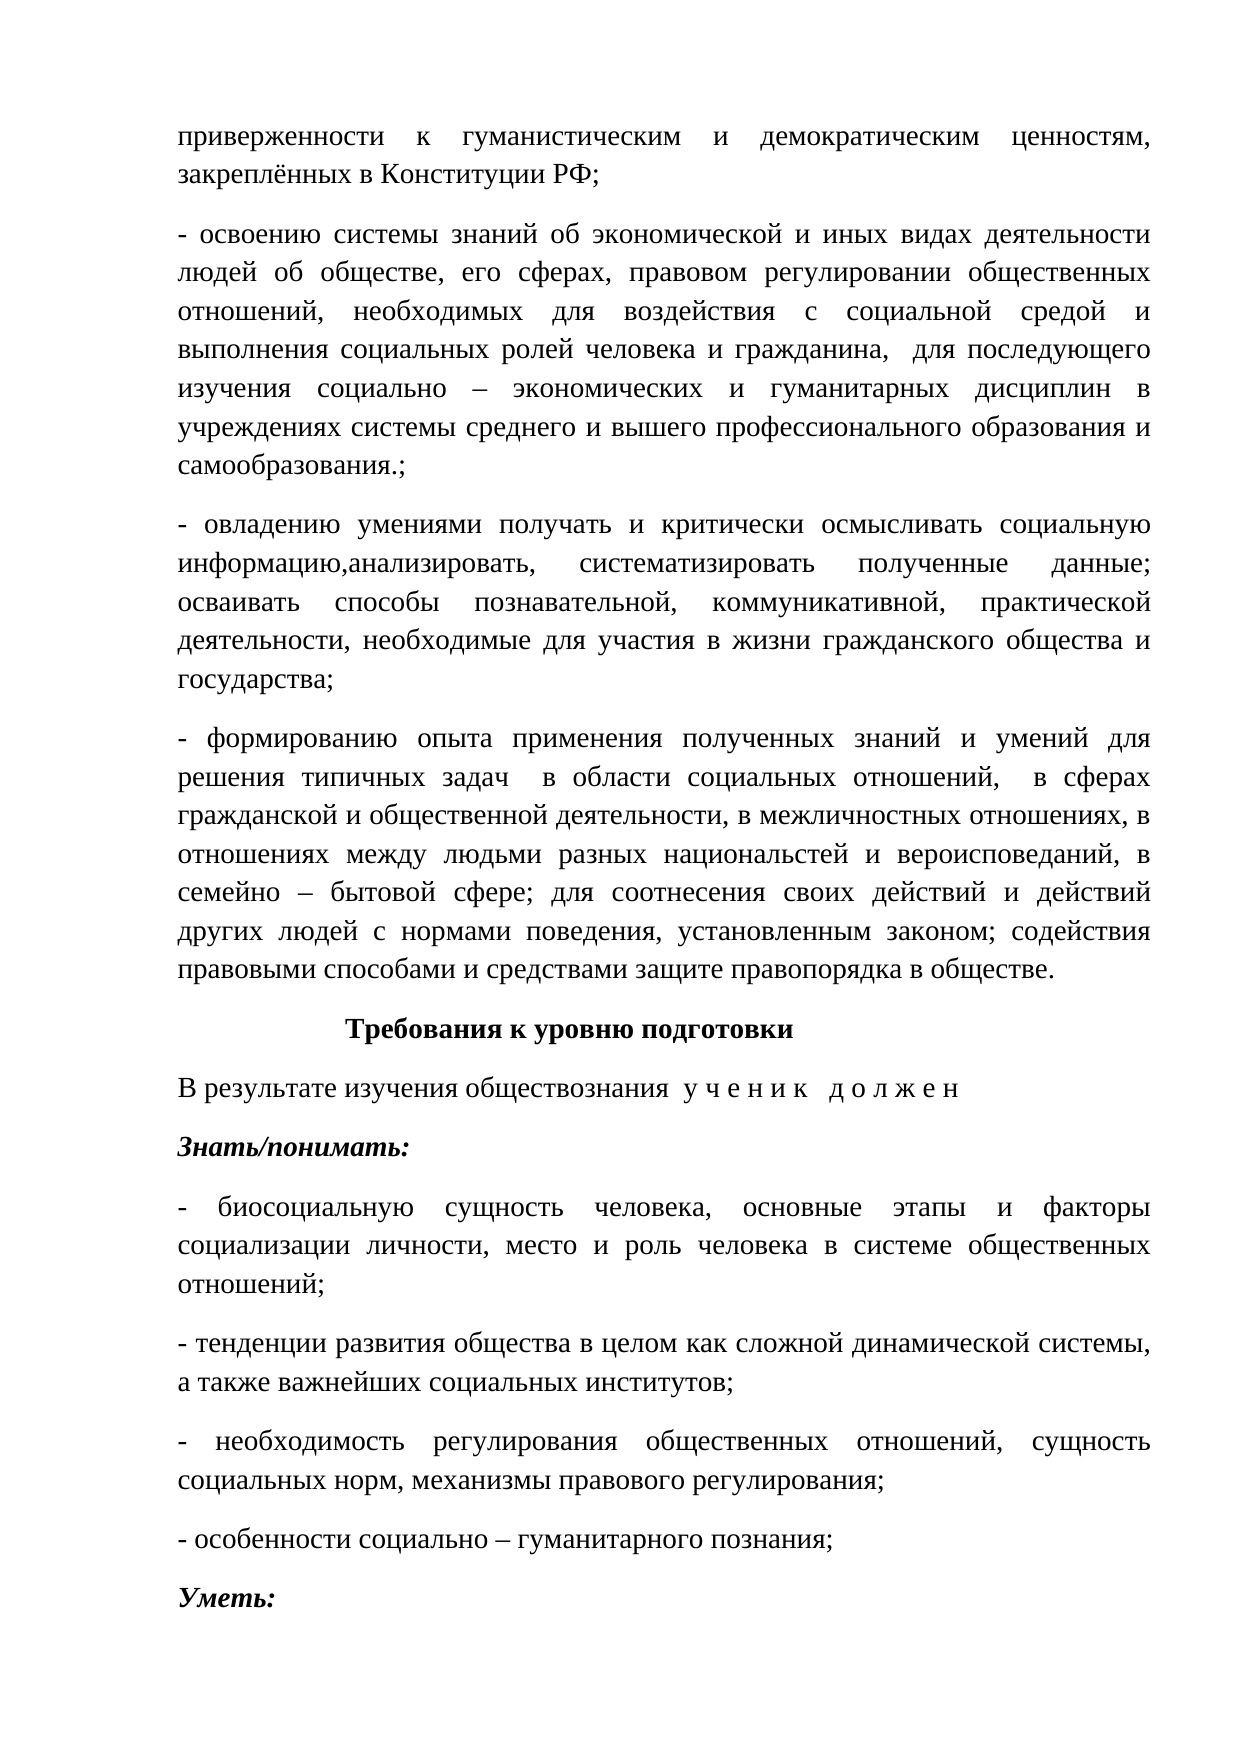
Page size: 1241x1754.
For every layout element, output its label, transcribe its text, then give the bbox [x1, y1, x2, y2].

text Требования к уровню подготовки [177, 1011, 1152, 1044]
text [177, 118, 1152, 190]
text В результате изучения обществознания у ч е н и к д о л ж е н [177, 1070, 1152, 1104]
text - освоению системы знаний об экономической и иных видах деятельности людей об обществе, его сферах, правовом регулировании общественных отношений, необходимых для воздействия с социальной средой и выполнения социальных ролей человека и гражданина, для последующего изучения социально – экономических и гуманитарных дисциплин в учреждениях системы среднего и вышего профессионального образования и самообразования.; [177, 216, 1152, 481]
text - формированию опыта применения полученных знаний и умений для решения типичных задач в области социальных отношений, в сферах гражданской и общественной деятельности, в межличностных отношениях, в отношениях между людьми разных национальстей и вероисповеданий, в семейно – бытовой сфере; для соотнесения своих действий и действий других людей с нормами поведения, установленным законом; содействия правовыми способами и средствами защите правопорядка в обществе. [177, 720, 1152, 985]
text - необходимость регулирования общественных отношений, сущность социальных норм, механизмы правового регулирования; [177, 1423, 1152, 1495]
text Знать/понимать: [177, 1129, 1152, 1163]
text - овладению умениями получать и критически осмысливать социальную информацию,анализировать, систематизировать полученные данные; осваивать способы познавательной, коммуникативной, практической деятельности, необходимые для участия в жизни гражданского общества и государства; [177, 507, 1152, 694]
text - особенности социально – гуманитарного познания; [177, 1521, 1152, 1555]
text - тенденции развития общества в целом как сложной динамической системы, а также важнейших социальных институтов; [177, 1325, 1152, 1397]
text Уметь: [177, 1581, 1152, 1614]
text - биосоциальную сущность человека, основные этапы и факторы социализации личности, место и роль человека в системе общественных отношений; [177, 1189, 1152, 1299]
